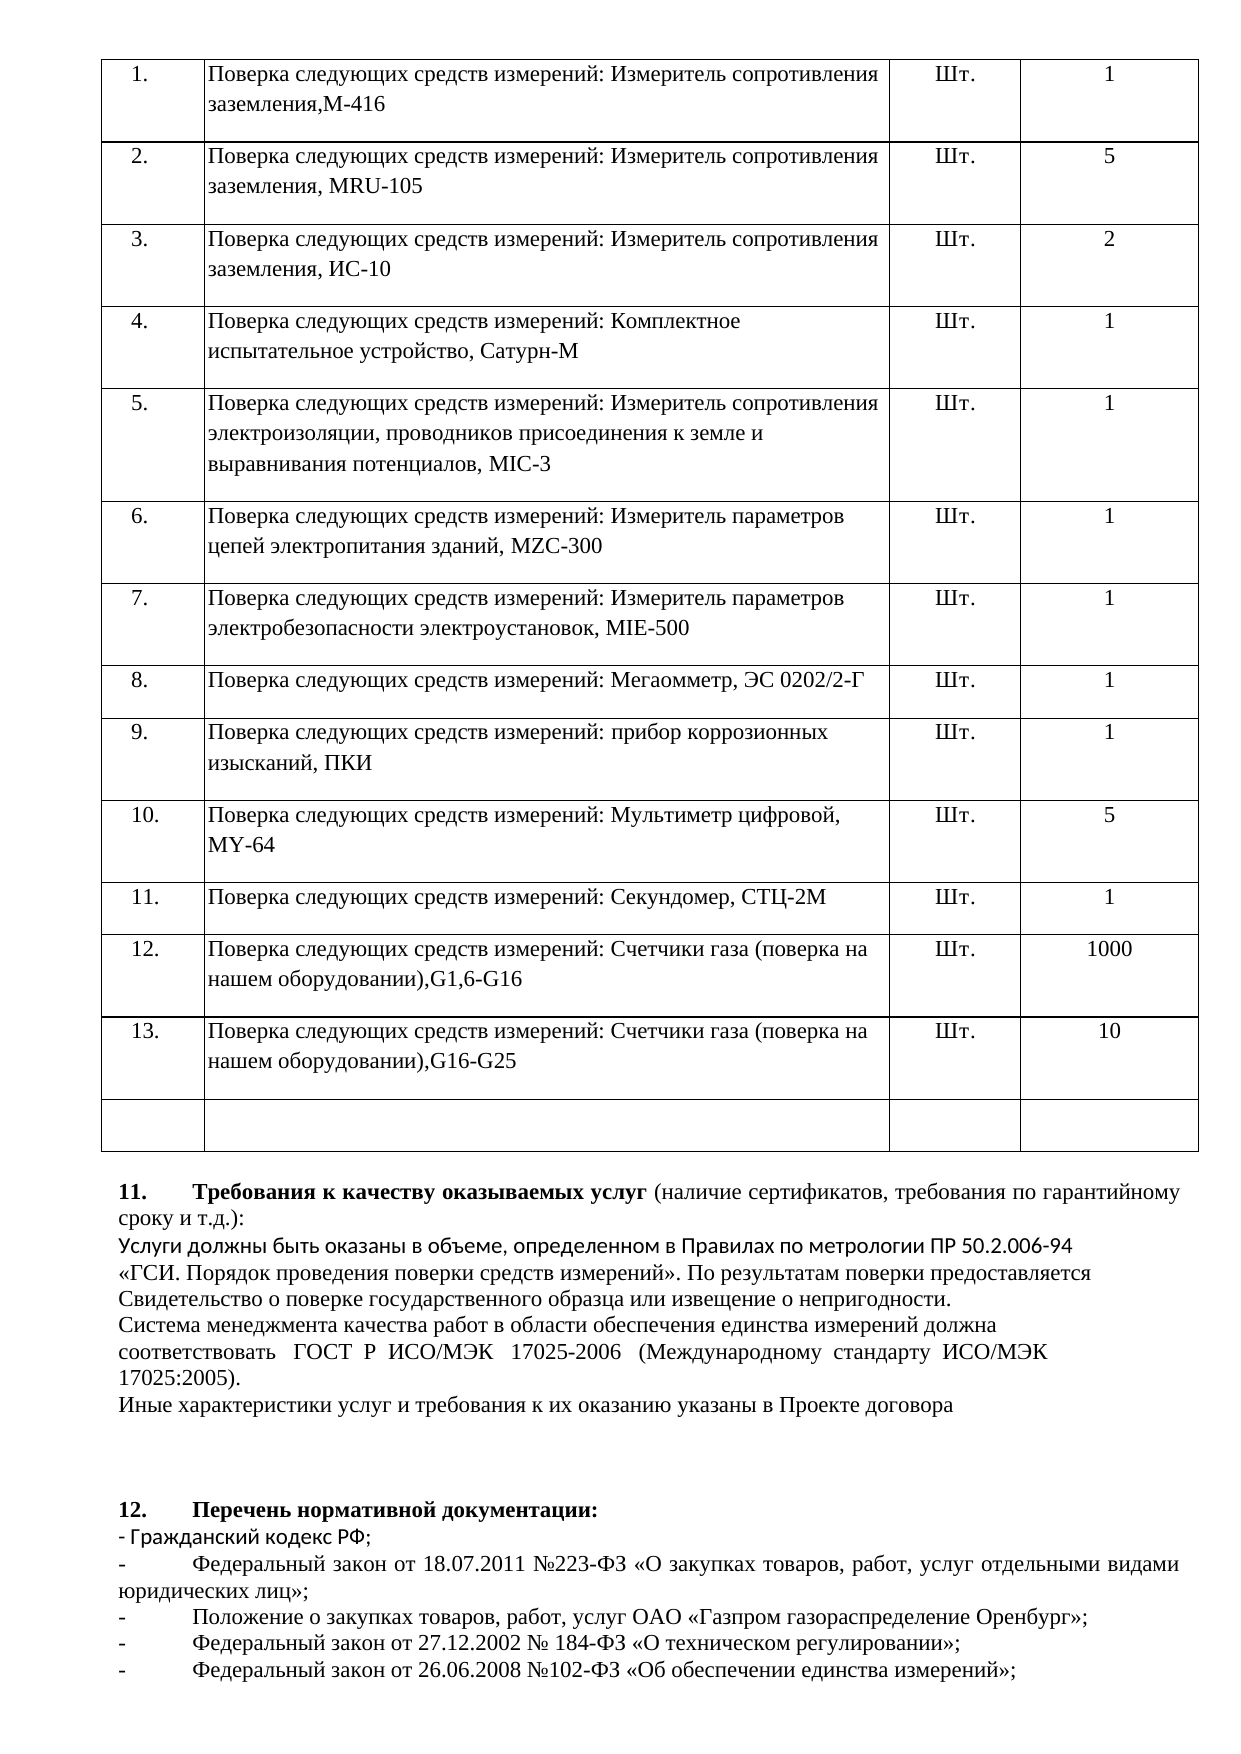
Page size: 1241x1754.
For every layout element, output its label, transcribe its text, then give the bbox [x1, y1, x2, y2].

list Требования к качеству оказываемых услуг (наличие сертификатов, требования по гарантийному сроку и т.д.): [118, 1178, 1181, 1231]
list Перечень нормативной документации: [118, 1496, 1181, 1522]
